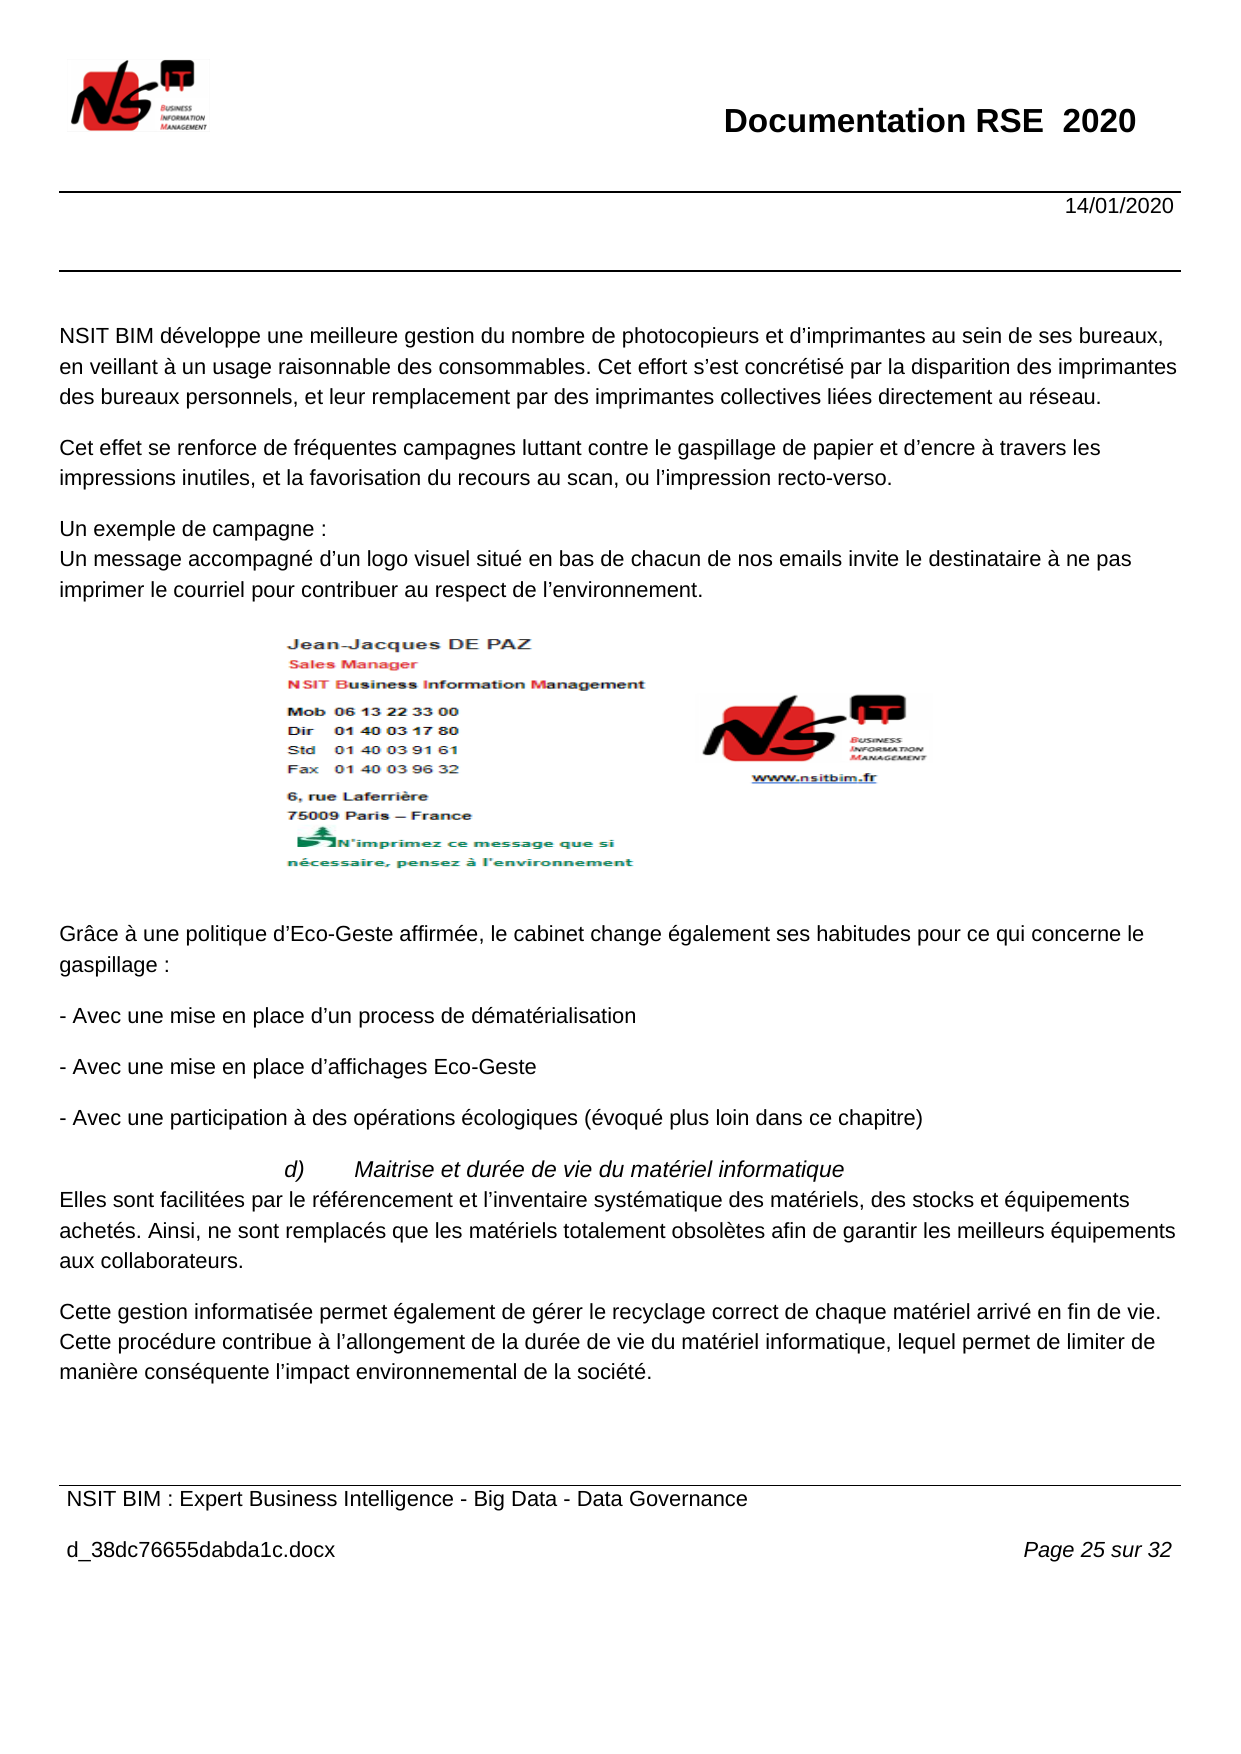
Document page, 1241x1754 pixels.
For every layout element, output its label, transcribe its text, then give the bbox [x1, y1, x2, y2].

text - Avec une mise en place d’un process de dématérialisation [59, 1003, 1181, 1028]
text NSIT BIM développe une meilleure gestion du nombre de photocopieurs et d’imprimantes au sein de ses bureaux, en veillant à un usage raisonnable des consommables. Cet effort s’est concrétisé par la disparition des imprimantes des bureaux personnels, et leur remplacement par des imprimantes collectives liées directement au réseau. [59, 323, 1181, 409]
text - Avec une mise en place d’affichages Eco-Geste [59, 1054, 1181, 1079]
picture [254, 627, 986, 896]
text Cette gestion informatisée permet également de gérer le recyclage correct de chaque matériel arrivé en fin de vie. Cette procédure contribue à l’allongement de la durée de vie du matériel informatique, lequel permet de limiter de manière conséquente l’impact environnemental de la société. [59, 1299, 1181, 1384]
text Grâce à une politique d’Eco-Geste affirmée, le cabinet change également ses habitudes pour ce qui concerne le gaspillage : [59, 921, 1181, 977]
text - Avec une participation à des opérations écologiques (évoqué plus loin dans ce chapitre) [59, 1105, 1181, 1130]
text Un exemple de campagne : Un message accompagné d’un logo visuel situé en bas de chacun de nos emails invite le destinataire à ne pas imprimer le courriel pour contribuer au respect de l’environnement. [59, 516, 1181, 602]
text Cet effet se renforce de fréquentes campagnes luttant contre le gaspillage de papier et d’encre à travers les impressions inutiles, et la favorisation du recours au scan, ou l’impression recto-verso. [59, 435, 1181, 490]
text Elles sont facilitées par le référencement et l’inventaire systématique des matériels, des stocks et équipements achetés. Ainsi, ne sont remplacés que les matériels totalement obsolètes afin de garantir les meilleurs équipements aux collaborateurs. [59, 1187, 1181, 1273]
subtitle Maitrise et durée de vie du matériel informatique [284, 1156, 1181, 1182]
picture [66, 59, 210, 133]
